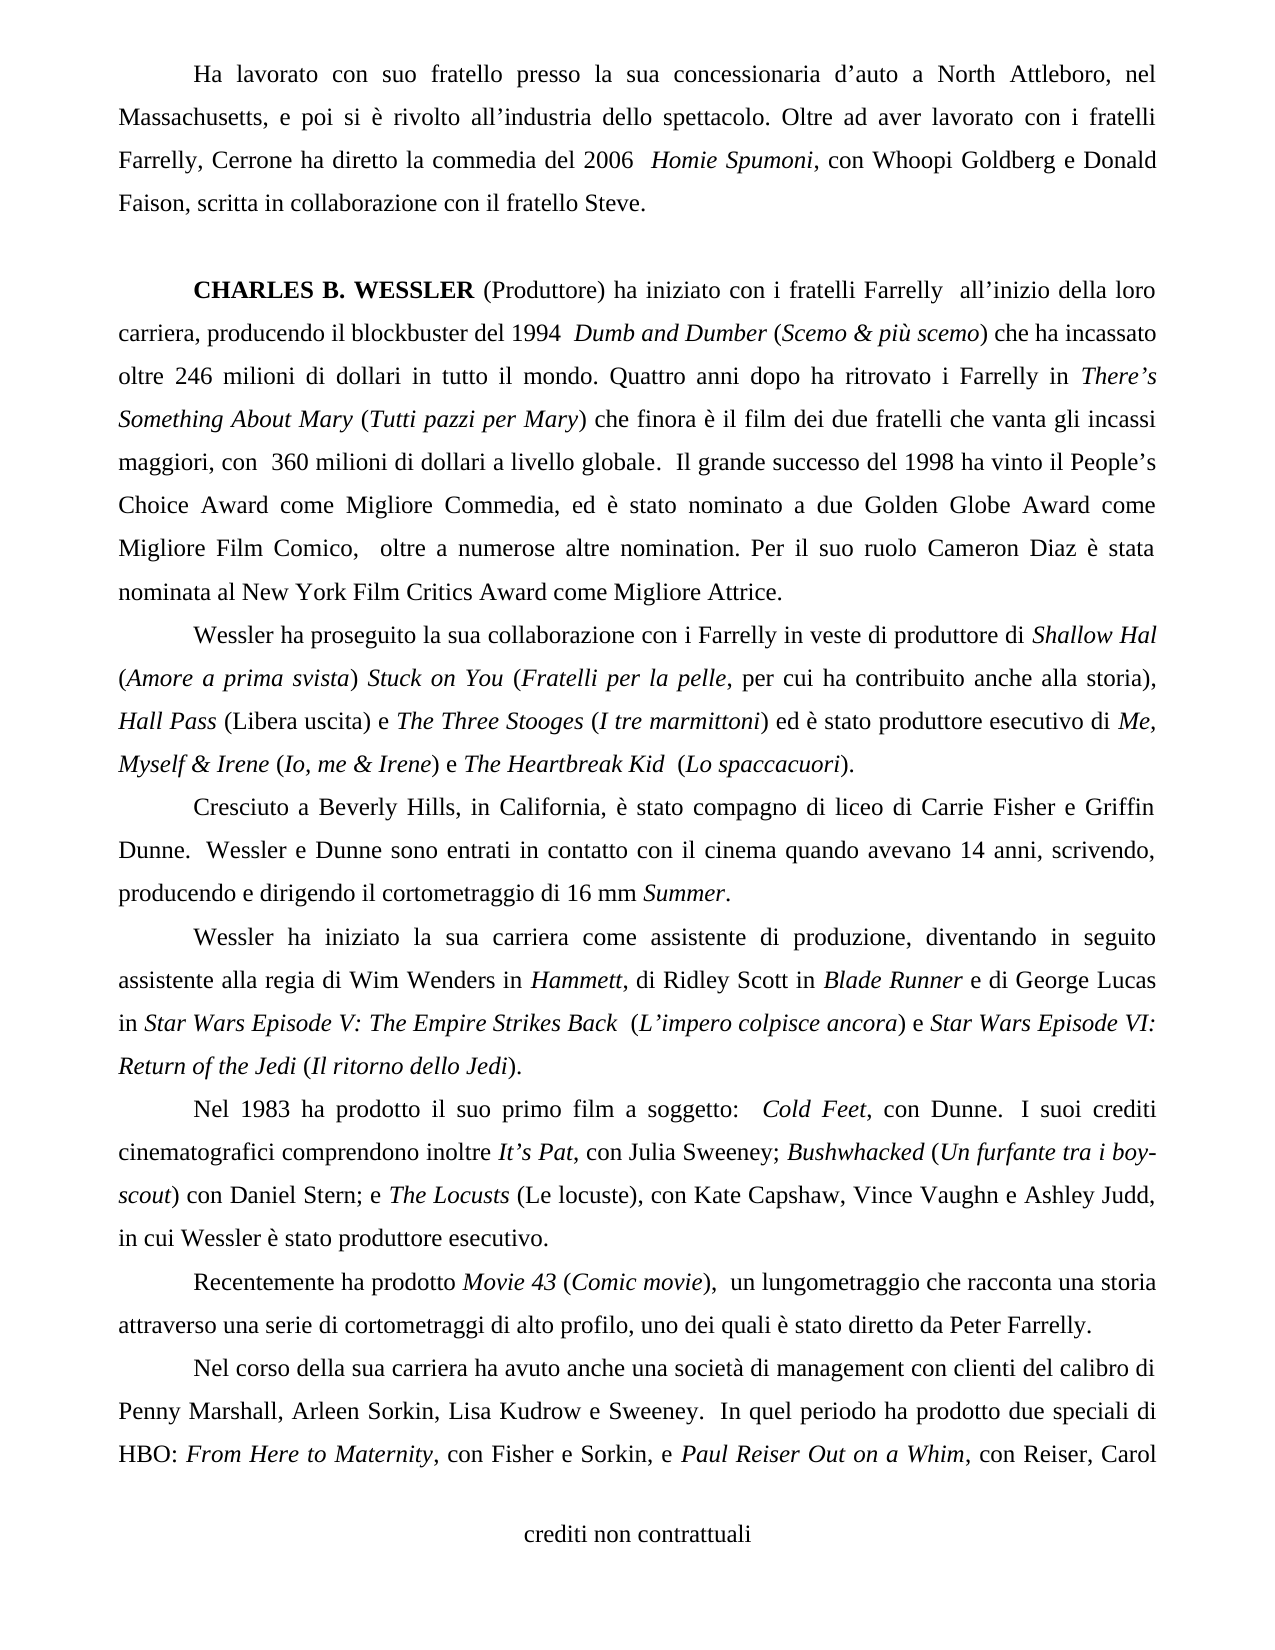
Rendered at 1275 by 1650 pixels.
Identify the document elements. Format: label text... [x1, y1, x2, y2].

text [118, 1353, 1157, 1468]
text Nel 1983 ha prodotto il suo primo film a soggetto: Cold Feet, con Dunne. I suoi crediti cinematografici comprendono inoltre It’s Pat, con Julia Sweeney; Bushwhacked (Un furfante tra i boy-scout) con Daniel Stern; e The Locusts (Le locuste), con Kate Capshaw, Vince Vaughn e Ashley Judd, in cui Wessler è stato produttore esecutivo. [118, 1094, 1157, 1252]
text Wessler ha proseguito la sua collaborazione con i Farrelly in veste di produttore di Shallow Hal (Amore a prima svista) Stuck on You (Fratelli per la pelle, per cui ha contribuito anche alla storia), Hall Pass (Libera uscita) e The Three Stooges (I tre marmittoni) ed è stato produttore esecutivo di Me, Myself & Irene (Io, me & Irene) e The Heartbreak Kid (Lo spaccacuori). [118, 620, 1157, 778]
text Cresciuto a Beverly Hills, in California, è stato compagno di liceo di Carrie Fisher e Griffin Dunne. Wessler e Dunne sono entrati in contatto con il cinema quando avevano 14 anni, scrivendo, producendo e dirigendo il cortometraggio di 16 mm Summer. [118, 792, 1157, 907]
text CHARLES B. WESSLER (Produttore) ha iniziato con i fratelli Farrelly all’inizio della loro carriera, producendo il blockbuster del 1994 Dumb and Dumber (Scemo & più scemo) che ha incassato oltre 246 milioni di dollari in tutto il mondo. Quattro anni dopo ha ritrovato i Farrelly in There’s Something About Mary (Tutti pazzi per Mary) che finora è il film dei due fratelli che vanta gli incassi maggiori, con 360 milioni di dollari a livello globale. Il grande successo del 1998 ha vinto il People’s Choice Award come Migliore Commedia, ed è stato nominato a due Golden Globe Award come Migliore Film Comico, oltre a numerose altre nomination. Per il suo ruolo Cameron Diaz è stata nominata al New York Film Critics Award come Migliore Attrice. [118, 275, 1157, 605]
text Wessler ha iniziato la sua carriera come assistente di produzione, diventando in seguito assistente alla regia di Wim Wenders in Hammett, di Ridley Scott in Blade Runner e di George Lucas in Star Wars Episode V: The Empire Strikes Back (L’impero colpisce ancora) e Star Wars Episode VI: Return of the Jedi (Il ritorno dello Jedi). [118, 922, 1157, 1080]
text Recentemente ha prodotto Movie 43 (Comic movie), un lungometraggio che racconta una storia attraverso una serie di cortometraggi di alto profilo, uno dei quali è stato diretto da Peter Farrelly. [118, 1267, 1157, 1338]
text Ha lavorato con suo fratello presso la sua concessionaria d’auto a North Attleboro, nel Massachusetts, e poi si è rivolto all’industria dello spettacolo. Oltre ad aver lavorato con i fratelli Farrelly, Cerrone ha diretto la commedia del 2006 Homie Spumoni, con Whoopi Goldberg e Donald Faison, scritta in collaborazione con il fratello Steve. [118, 59, 1157, 217]
